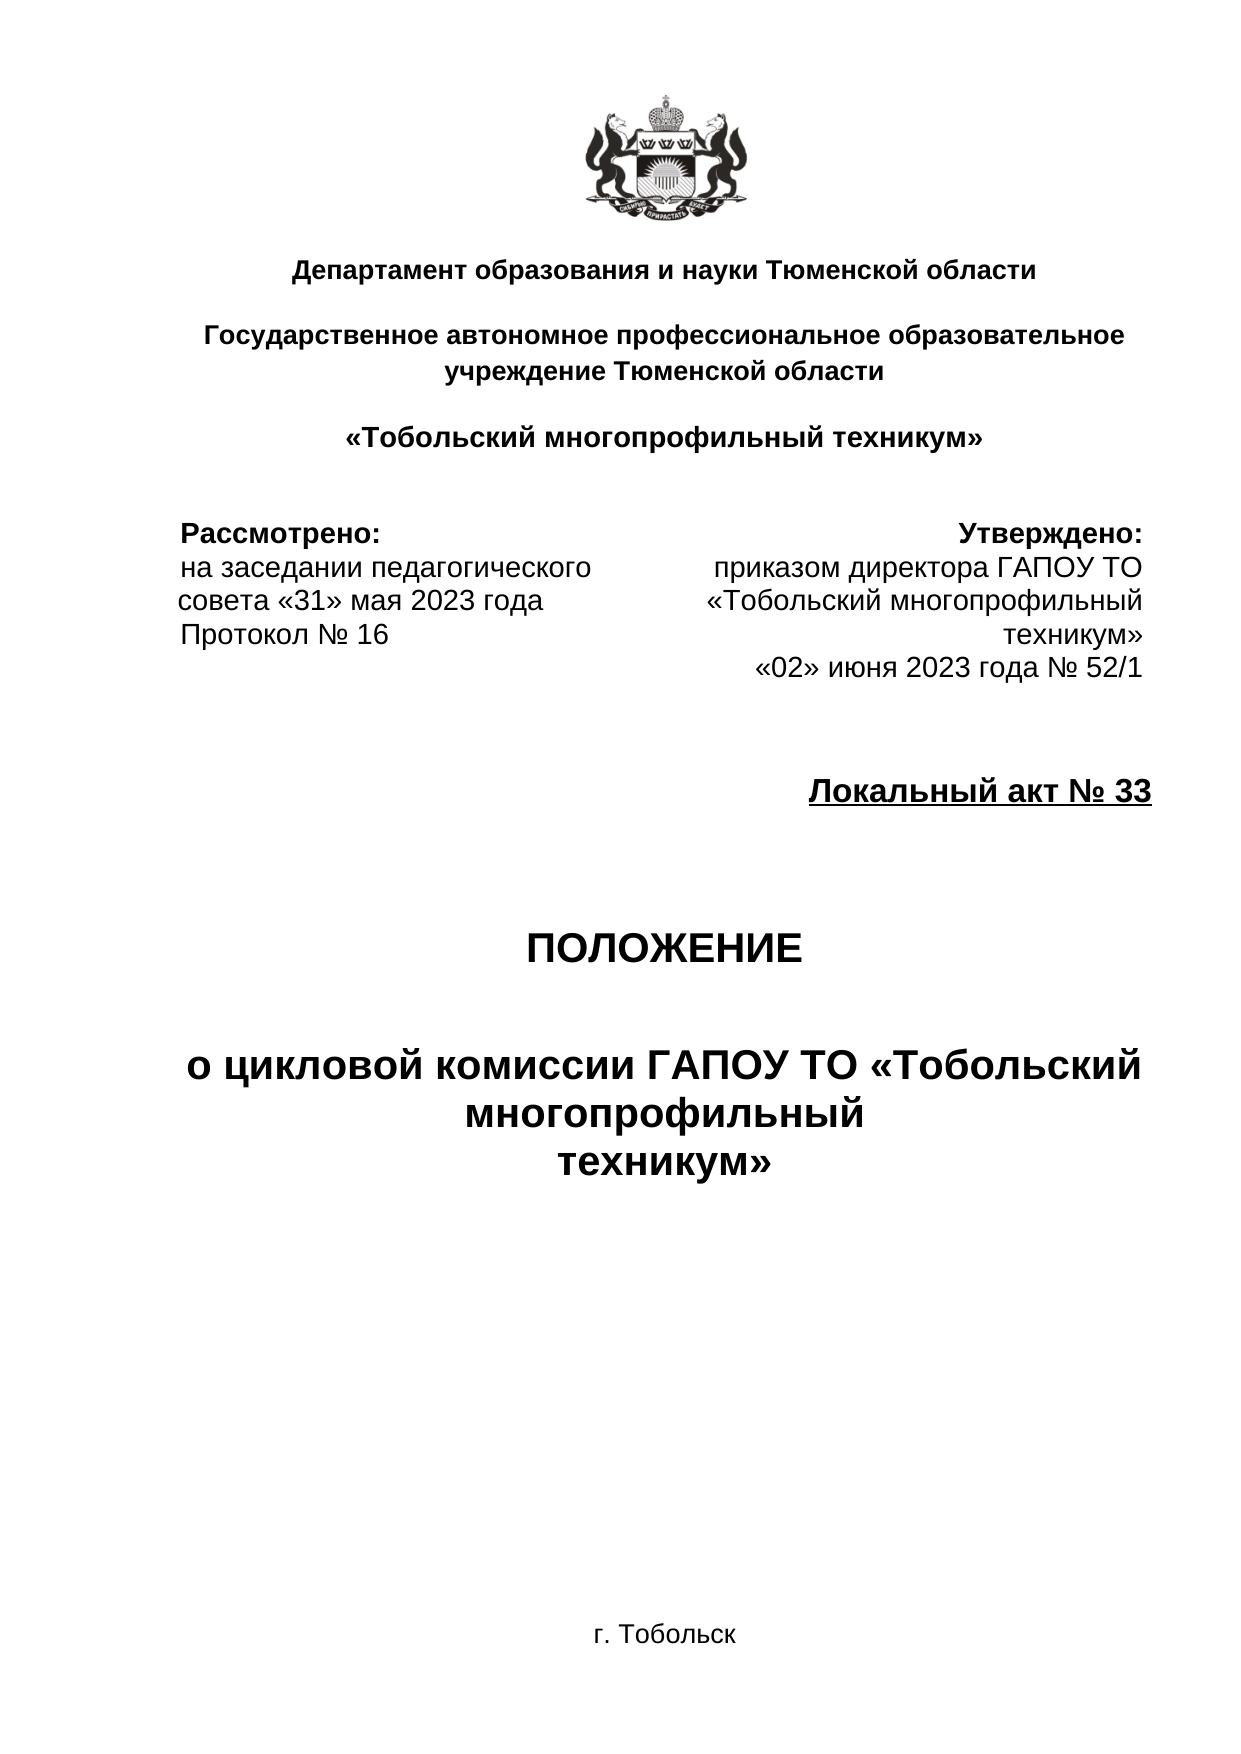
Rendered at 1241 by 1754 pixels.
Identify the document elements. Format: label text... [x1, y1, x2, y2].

text «Тобольский многопрофильный техникум» [177, 420, 1152, 453]
text Государственное автономное профессиональное образовательное учреждение Тюменской области [177, 319, 1152, 386]
text ПОЛОЖЕНИЕ [177, 923, 1152, 971]
table_header Рассмотрено: на заседании педагогического совета «31» мая 2023 года Протокол № 16 [177, 516, 605, 684]
text Локальный акт № 33 [177, 771, 1152, 809]
picture [581, 95, 748, 221]
text о цикловой комиссии ГАПОУ ТО «Тобольский многопрофильный [177, 1040, 1152, 1136]
text Департамент образования и науки Тюменской области [177, 254, 1152, 285]
text техникум» [177, 1136, 1152, 1184]
text г. Тобольск [177, 1618, 1152, 1650]
table_header Утверждено: приказом директора ГАПОУ ТО «Тобольский многопрофильный техникум» «02» июня 2023 года № 52/1 [605, 516, 1143, 684]
